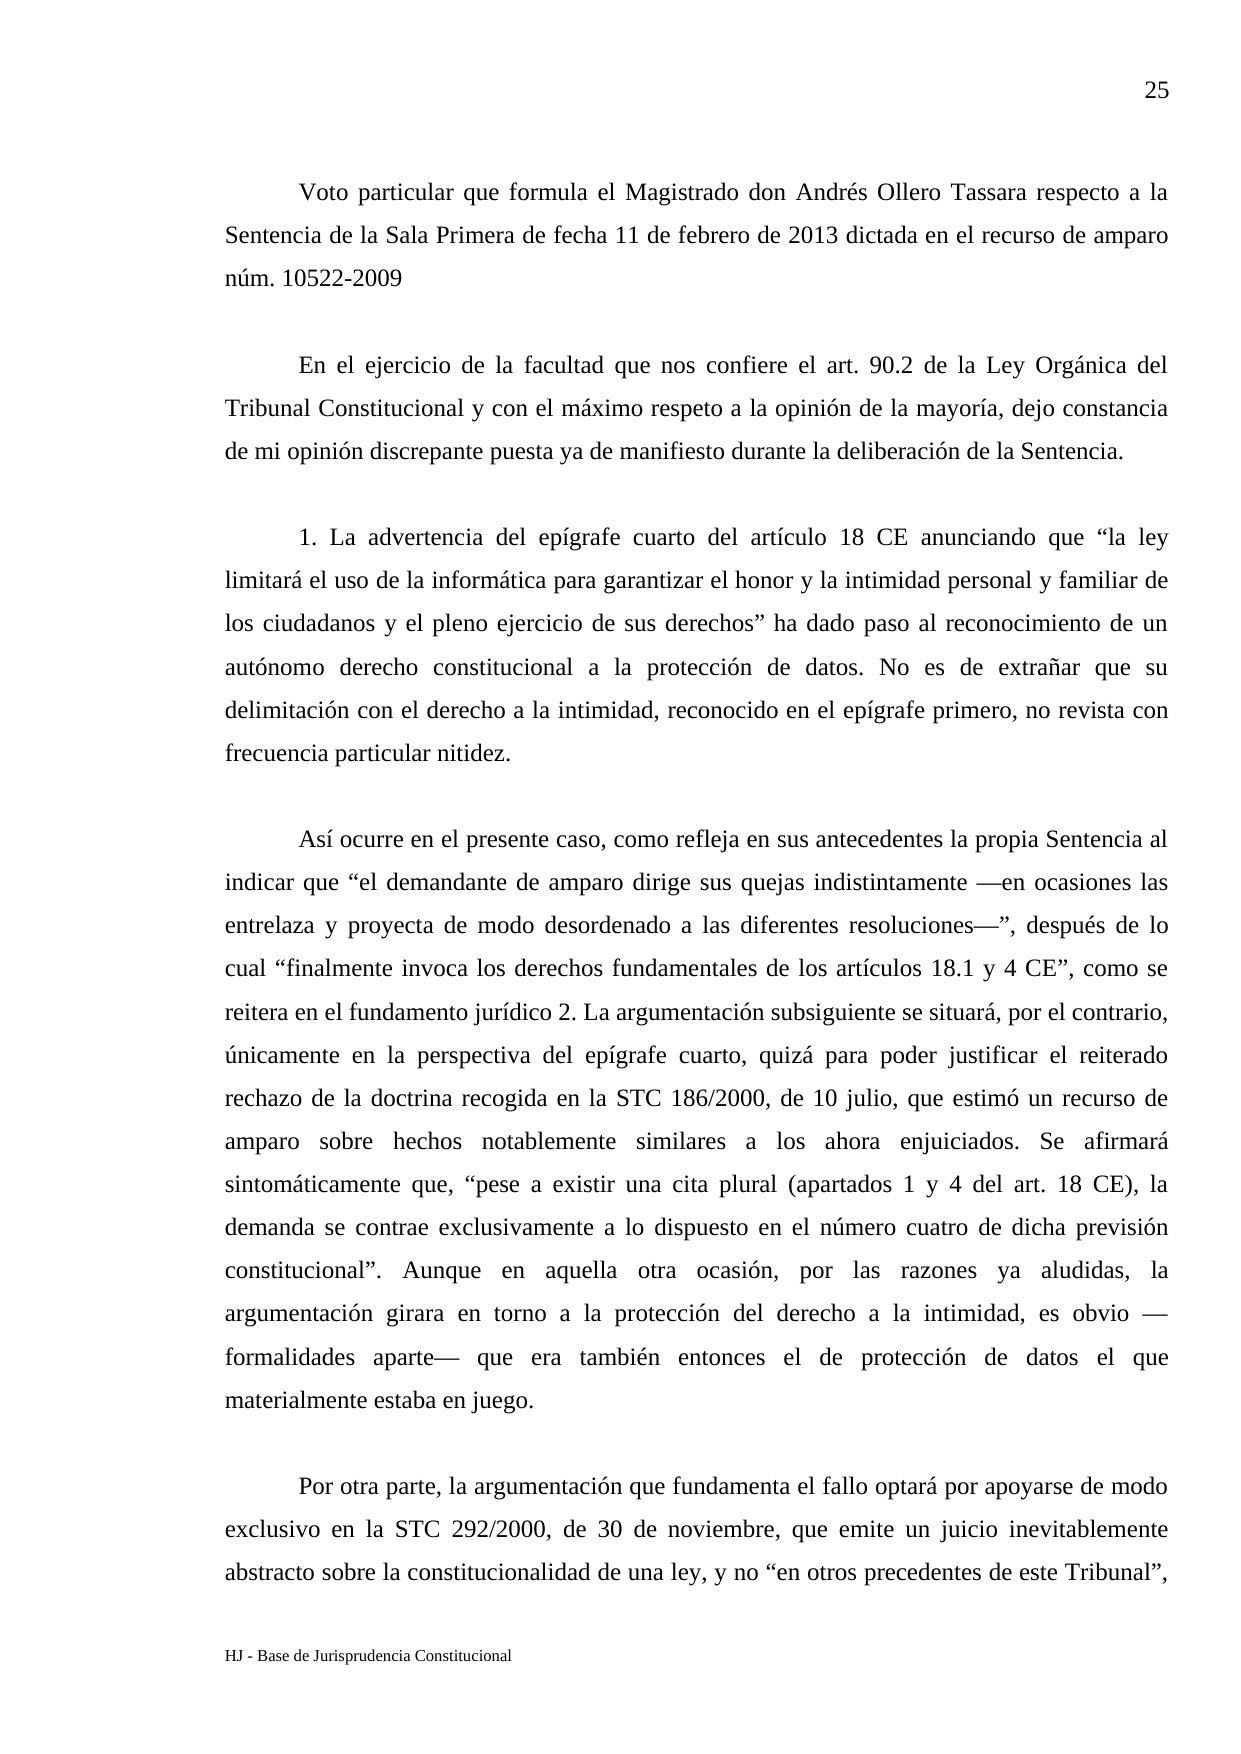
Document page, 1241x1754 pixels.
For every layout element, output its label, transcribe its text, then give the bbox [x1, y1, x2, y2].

text Así ocurre en el presente caso, como refleja en sus antecedentes la propia Sentencia al indicar que “el demandante de amparo dirige sus quejas indistintamente —en ocasiones las entrelaza y proyecta de modo desordenado a las diferentes resoluciones—”, después de lo cual “finalmente invoca los derechos fundamentales de los artículos 18.1 y 4 CE”, como se reitera en el fundamento jurídico 2. La argumentación subsiguiente se situará, por el contrario, únicamente en la perspectiva del epígrafe cuarto, quizá para poder justificar el reiterado rechazo de la doctrina recogida en la STC 186/2000, de 10 julio, que estimó un recurso de amparo sobre hechos notablemente similares a los ahora enjuiciados. Se afirmará sintomáticamente que, “pese a existir una cita plural (apartados 1 y 4 del art. 18 CE), la demanda se contrae exclusivamente a lo dispuesto en el número cuatro de dicha previsión constitucional”. Aunque en aquella otra ocasión, por las razones ya aludidas, la argumentación girara en torno a la protección del derecho a la intimidad, es obvio —formalidades aparte— que era también entonces el de protección de datos el que materialmente estaba en juego. [224, 824, 1169, 1413]
text Voto particular que formula el Magistrado don Andrés Ollero Tassara respecto a la Sentencia de la Sala Primera de fecha 11 de febrero de 2013 dictada en el recurso de amparo núm. 10522-2009 [224, 177, 1169, 292]
text 1. La advertencia del epígrafe cuarto del artículo 18 CE anunciando que “la ley limitará el uso de la informática para garantizar el honor y la intimidad personal y familiar de los ciudadanos y el pleno ejercicio de sus derechos” ha dado paso al reconocimiento de un autónomo derecho constitucional a la protección de datos. No es de extrañar que su delimitación con el derecho a la intimidad, reconocido en el epígrafe primero, no revista con frecuencia particular nitidez. [224, 522, 1169, 767]
text En el ejercicio de la facultad que nos confiere el art. 90.2 de la Ley Orgánica del Tribunal Constitucional y con el máximo respeto a la opinión de la mayoría, dejo constancia de mi opinión discrepante puesta ya de manifiesto durante la deliberación de la Sentencia. [224, 350, 1169, 465]
